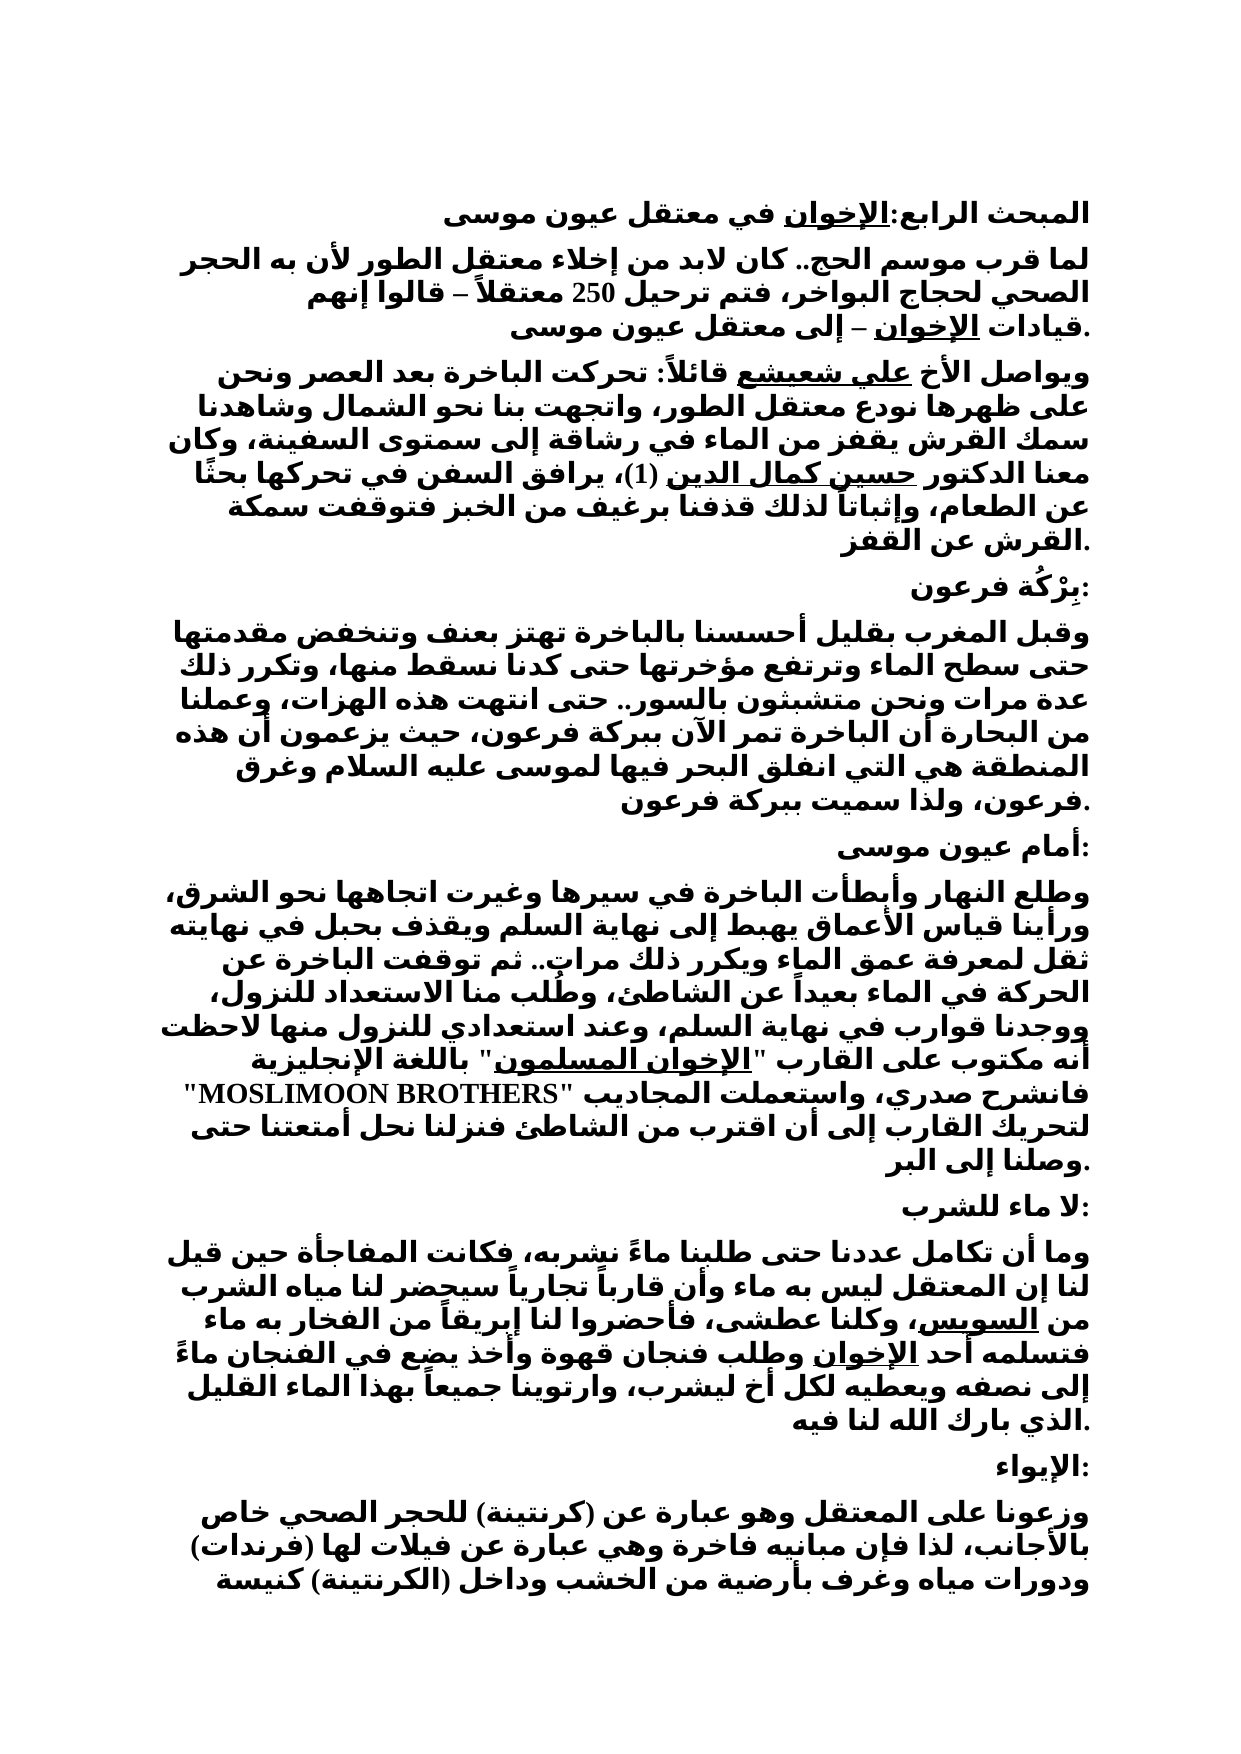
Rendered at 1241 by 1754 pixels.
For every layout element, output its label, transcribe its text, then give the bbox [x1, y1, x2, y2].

text الإيواء: [150, 1449, 1090, 1482]
text ويواصل الأخ علي شعيشع قائلاً: تحركت الباخرة بعد العصر ونحن على ظهرها نودع معتقل الطور، واتجهت بنا نحو الشمال وشاهدنا سمك القرش يقفز من الماء في رشاقة إلى سمتوى السفينة، وكان معنا الدكتور حسين كمال الدين (1)، يرافق السفن في تحركها بحثًا عن الطعام، وإثباتاً لذلك قذفنا برغيف من الخبز فتوقفت سمكة القرش عن القفز. [150, 355, 1090, 556]
text وقبل المغرب بقليل أحسسنا بالباخرة تهتز بعنف وتنخفض مقدمتها حتى سطح الماء وترتفع مؤخرتها حتى كدنا نسقط منها، وتكرر ذلك عدة مرات ونحن متشبثون بالسور.. حتى انتهت هذه الهزات، وعملنا من البحارة أن الباخرة تمر الآن ببركة فرعون، حيث يزعمون أن هذه المنطقة هي التي انفلق البحر فيها لموسى عليه السلام وغرق فرعون، ولذا سميت ببركة فرعون. [150, 615, 1090, 816]
text بِرْكُة فرعون: [150, 569, 1090, 602]
text لما قرب موسم الحج.. كان لابد من إخلاء معتقل الطور لأن به الحجر الصحي لحجاج البواخر، فتم ترحيل 250 معتقلاً – قالوا إنهم قيادات الإخوان – إلى معتقل عيون موسى. [150, 242, 1090, 343]
text لا ماء للشرب: [150, 1189, 1090, 1223]
text وما أن تكامل عددنا حتى طلبنا ماءً نشربه، فكانت المفاجأة حين قيل لنا إن المعتقل ليس به ماء وأن قارباً تجارياً سيحضر لنا مياه الشرب من السويس، وكلنا عطشى، فأحضروا لنا إبريقاً من الفخار به ماء فتسلمه أحد الإخوان وطلب فنجان قهوة وأخذ يضع في الفنجان ماءً إلى نصفه ويعطيه لكل أخ ليشرب، وارتوينا جميعاً بهذا الماء القليل الذي بارك الله لنا فيه. [150, 1235, 1090, 1436]
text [150, 1495, 1090, 1596]
text وطلع النهار وأبطأت الباخرة في سيرها وغيرت اتجاهها نحو الشرق، ورأينا قياس الأعماق يهبط إلى نهاية السلم ويقذف بحبل في نهايته ثقل لمعرفة عمق الماء ويكرر ذلك مرات.. ثم توقفت الباخرة عن الحركة في الماء بعيداً عن الشاطئ، وطُلب منا الاستعداد للنزول، ووجدنا قوارب في نهاية السلم، وعند استعدادي للنزول منها لاحظت أنه مكتوب على القارب "الإخوان المسلمون" باللغة الإنجليزية "MOSLIMOON BROTHERS" فانشرح صدري، واستعملت المجاديب لتحريك القارب إلى أن اقترب من الشاطئ فنزلنا نحل أمتعتنا حتى وصلنا إلى البر. [150, 875, 1090, 1177]
text أمام عيون موسى: [150, 829, 1090, 862]
text المبحث الرابع:الإخوان في معتقل عيون موسى [150, 196, 1090, 229]
